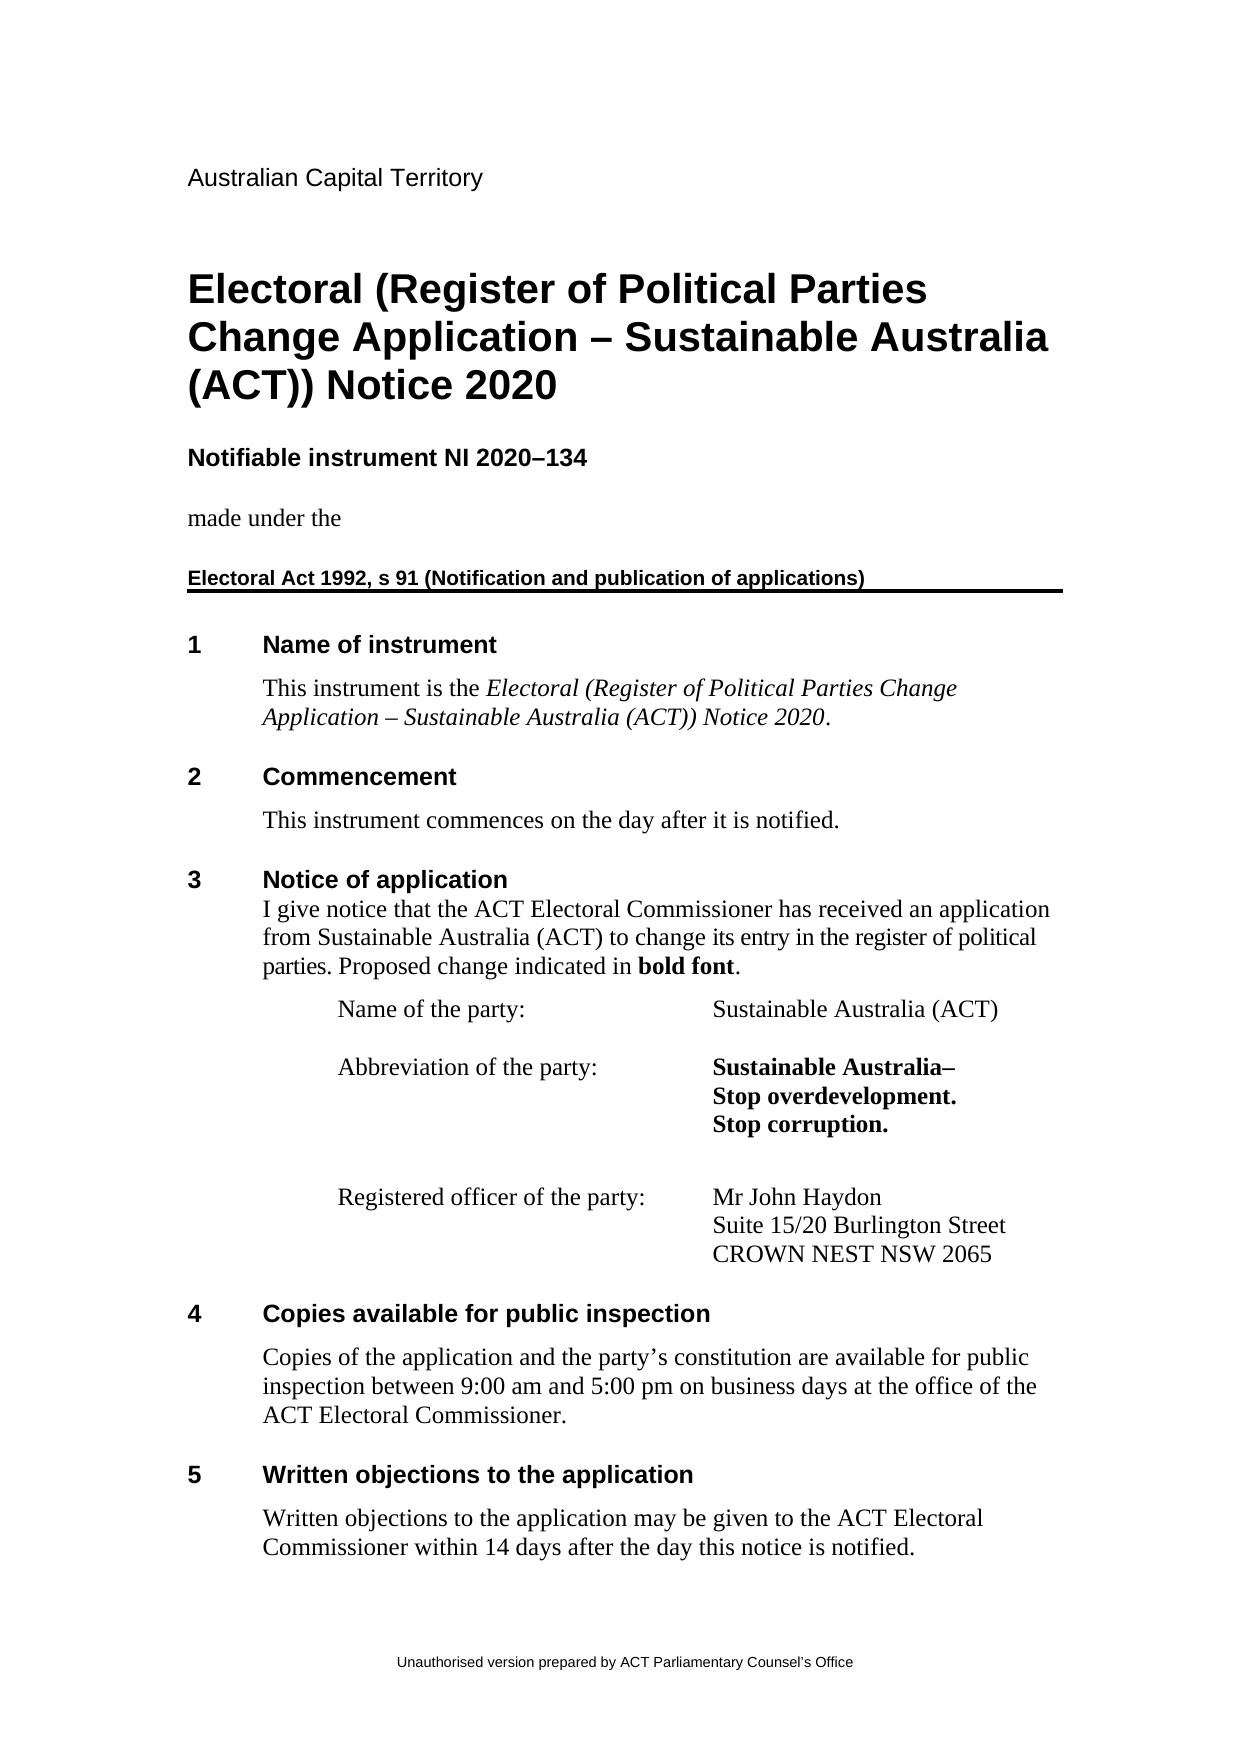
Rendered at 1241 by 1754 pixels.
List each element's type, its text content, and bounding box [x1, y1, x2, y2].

text I give notice that the ACT Electoral Commissioner has received an application from Sustainable Australia (ACT) to change its entry in the register of political parties. Proposed change indicated in bold font. [262, 894, 1063, 980]
text Electoral Act 1992, s 91 (Notification and publication of applications) [187, 565, 1063, 589]
text This instrument commences on the day after it is notified. [262, 805, 1063, 834]
text Written objections to the application may be given to the ACT Electoral Commissioner within 14 days after the day this notice is notified. [262, 1503, 1063, 1561]
text This instrument is the Electoral (Register of Political Parties Change Application – Sustainable Australia (ACT)) Notice 2020. [262, 673, 1063, 730]
text made under the [187, 503, 1063, 532]
text Australian Capital Territory [187, 162, 1063, 191]
text Electoral (Register of Political Parties Change Application – Sustainable Australia (ACT)) Notice 2020 [187, 264, 1063, 408]
text 2 Commencement [187, 762, 1063, 790]
text 1 Name of instrument [187, 629, 1063, 658]
text Copies of the application and the party’s constitution are available for public inspection between 9:00 am and 5:00 pm on business days at the office of the ACT Electoral Commissioner. [262, 1342, 1063, 1429]
text Notifiable instrument NI 2020–134 [187, 443, 1063, 472]
text Abbreviation of the party: Sustainable Australia– Stop overdevelopment. Stop corruption. [337, 1052, 1063, 1138]
text 5 Written objections to the application [187, 1460, 1063, 1489]
text 3 Notice of application [187, 865, 1063, 894]
text 4 Copies available for public inspection [187, 1299, 1063, 1328]
text Name of the party: Sustainable Australia (ACT) [337, 994, 1063, 1023]
text Registered officer of the party: Mr John Haydon Suite 15/20 Burlington Street CROWN NEST NSW 2065 [337, 1182, 1063, 1268]
